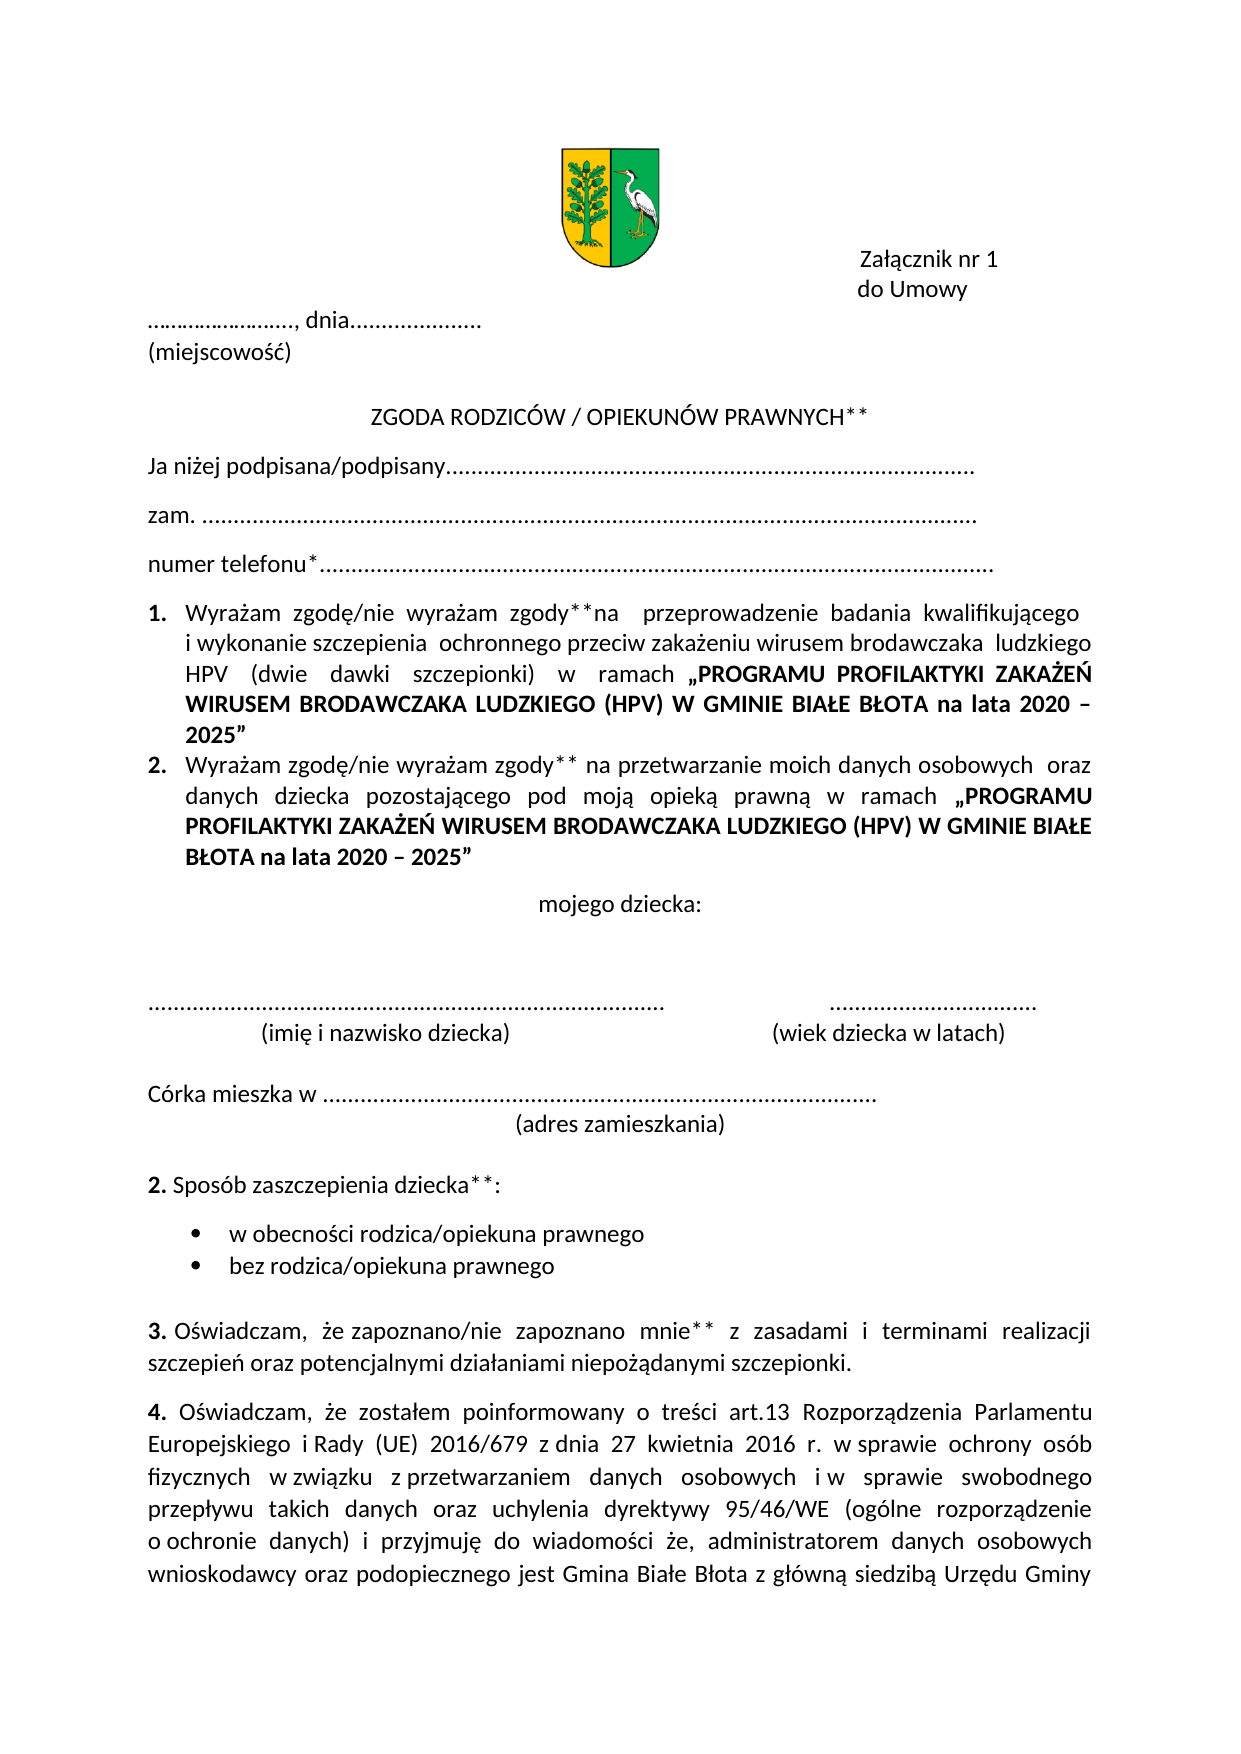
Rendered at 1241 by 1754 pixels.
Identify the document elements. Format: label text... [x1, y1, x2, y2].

list Wyrażam zgodę/nie wyrażam zgody** na przetwarzanie moich danych osobowych oraz danych dziecka pozostającego pod moją opieką prawną w ramach „PROGRAMU PROFILAKTYKI ZAKAŻEŃ WIRUSEM BRODAWCZAKA LUDZKIEGO (HPV) W GMINIE BIAŁE BŁOTA na lata 2020 – 2025” [148, 749, 1093, 872]
text mojego dziecka: [148, 888, 1093, 919]
text (miejscowość) [148, 336, 1093, 367]
text Ja niżej podpisana/podpisany.................................................................................... [148, 450, 1093, 481]
list w obecności rodzica/opiekuna prawnego [191, 1218, 1093, 1249]
text numer telefonu*........................................................................................................... [148, 548, 1093, 578]
list bez rodzica/opiekuna prawnego [191, 1251, 1093, 1281]
text .................................................................................. ................................. [148, 986, 1093, 1017]
text ZGODA RODZICÓW / OPIEKUNÓW PRAWNYCH** [148, 401, 1093, 432]
text Córka mieszka w ........................................................................................ [148, 1078, 1093, 1108]
text (adres zamieszkania) [148, 1108, 1093, 1139]
text 3. Oświadczam, że zapoznano/nie zapoznano mnie** z zasadami i terminami realizacji szczepień oraz potencjalnymi działaniami niepożądanymi szczepionki. [148, 1315, 1093, 1378]
text …………………...., dnia..................... [148, 304, 1093, 335]
picture [561, 147, 660, 268]
text do Umowy [812, 274, 1093, 304]
text Załącznik nr 1 [561, 148, 1093, 274]
text (imię i nazwisko dziecka) (wiek dziecka w latach) [148, 1017, 1093, 1047]
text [148, 1396, 1093, 1588]
list Wyrażam zgodę/nie wyrażam zgody**na przeprowadzenie badania kwalifikującego i wykonanie szczepienia ochronnego przeciw zakażeniu wirusem brodawczaka ludzkiego HPV (dwie dawki szczepionki) w ramach „PROGRAMU PROFILAKTYKI ZAKAŻEŃ WIRUSEM BRODAWCZAKA LUDZKIEGO (HPV) W GMINIE BIAŁE BŁOTA na lata 2020 – 2025” [148, 597, 1093, 749]
text zam. ........................................................................................................................... [148, 499, 1093, 529]
text 2. Sposób zaszczepienia dziecka**: [148, 1169, 1093, 1200]
